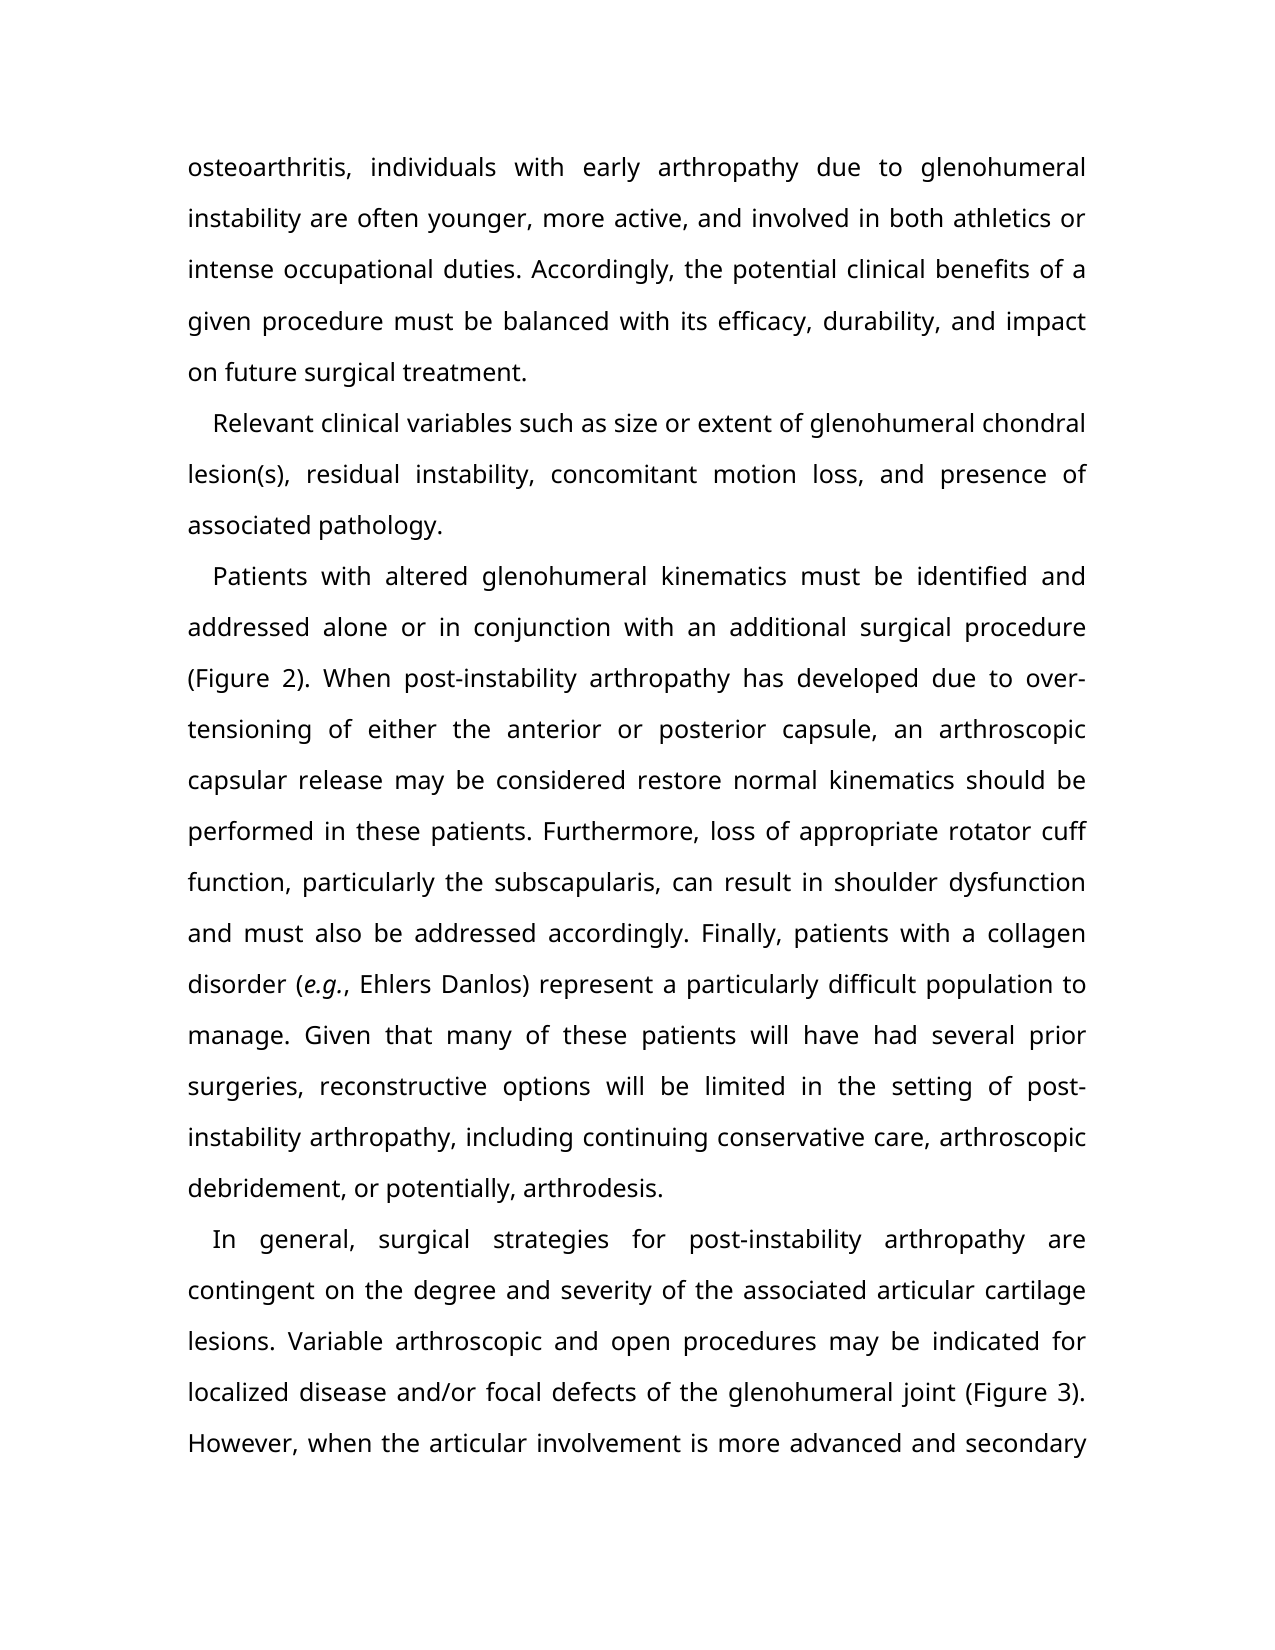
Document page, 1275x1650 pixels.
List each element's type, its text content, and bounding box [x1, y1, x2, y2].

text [187, 1222, 1087, 1460]
text Relevant clinical variables such as size or extent of glenohumeral chondral lesion(s), residual instability, concomitant motion loss, and presence of associated pathology. [187, 405, 1087, 541]
text Patients with altered glenohumeral kinematics must be identified and addressed alone or in conjunction with an additional surgical procedure (Figure 2). When post-instability arthropathy has developed due to over-tensioning of either the anterior or posterior capsule, an arthroscopic capsular release may be considered restore normal kinematics should be performed in these patients. Furthermore, loss of appropriate rotator cuff function, particularly the subscapularis, can result in shoulder dysfunction and must also be addressed accordingly. Finally, patients with a collagen disorder (e.g., Ehlers Danlos) represent a particularly difficult population to manage. Given that many of these patients will have had several prior surgeries, reconstructive options will be limited in the setting of post-instability arthropathy, including continuing conservative care, arthroscopic debridement, or potentially, arthrodesis. [187, 558, 1087, 1205]
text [187, 150, 1087, 388]
